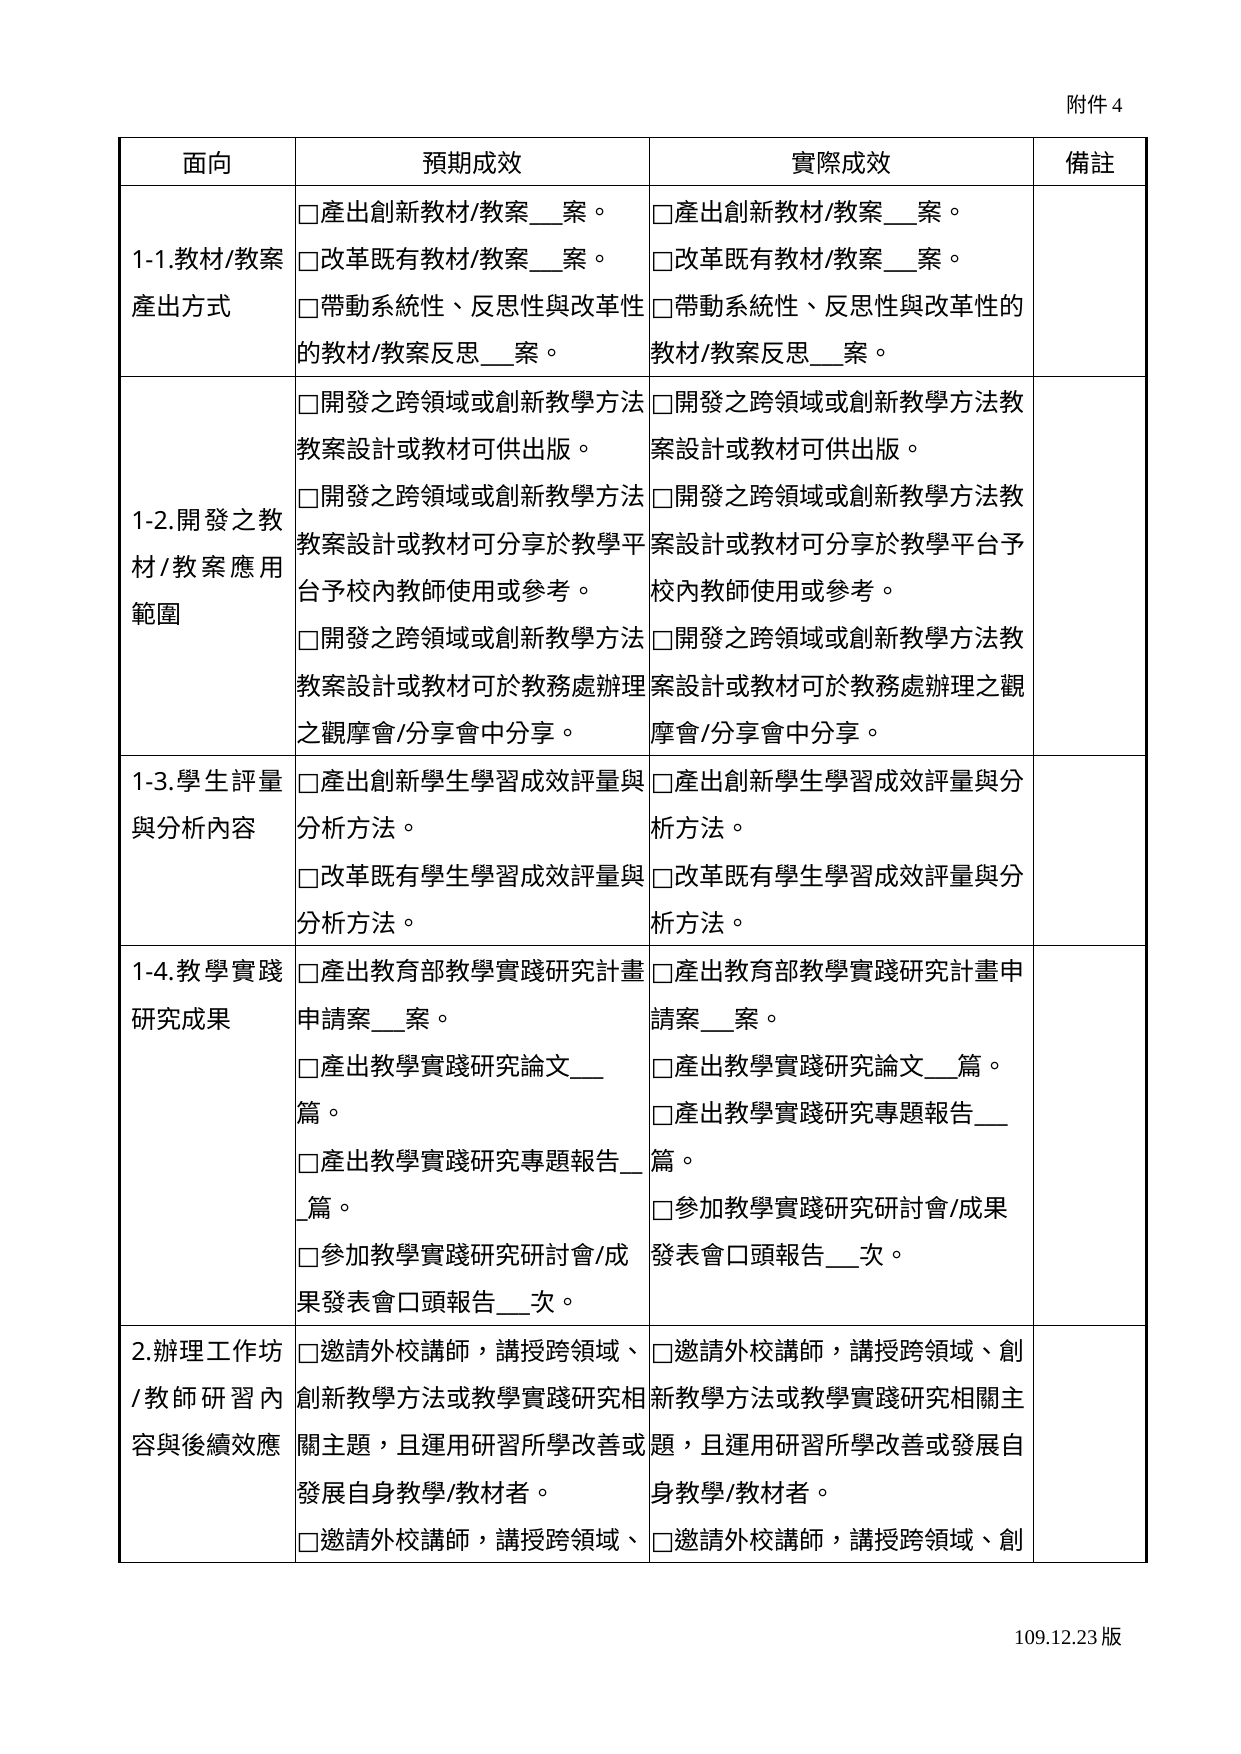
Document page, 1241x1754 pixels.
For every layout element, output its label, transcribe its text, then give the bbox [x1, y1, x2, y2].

table_cell [1034, 377, 1145, 755]
table_cell 1-2.開發之教材/教案應用範圍 [121, 377, 295, 755]
table_cell □產出教育部教學實踐研究計畫申請案___案。 □產出教學實踐研究論文___篇。 □產出教學實踐研究專題報告___篇。 □參加教學實踐研究研討會/成果發表會口頭報告___次。 [650, 946, 1033, 1324]
table_cell □產出創新學生學習成效評量與分析方法。 □改革既有學生學習成效評量與分析方法。 [296, 756, 649, 945]
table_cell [296, 1326, 649, 1562]
table_cell [1034, 946, 1145, 1324]
table_cell [1034, 1326, 1145, 1562]
table_cell □開發之跨領域或創新教學方法教案設計或教材可供出版。 □開發之跨領域或創新教學方法教案設計或教材可分享於教學平台予校內教師使用或參考。 □開發之跨領域或創新教學方法教案設計或教材可於教務處辦理之觀摩會/分享會中分享。 [650, 377, 1033, 755]
table_cell □產出創新學生學習成效評量與分析方法。 □改革既有學生學習成效評量與分析方法。 [650, 756, 1033, 945]
table_cell 實際成效 [650, 138, 1033, 185]
table_cell 預期成效 [296, 138, 649, 185]
table_cell 1-3.學生評量與分析內容 [121, 756, 295, 945]
table_cell 備註 [1034, 138, 1145, 185]
table_cell [1034, 756, 1145, 945]
table_cell 1-1.教材/教案產出方式 [121, 186, 295, 376]
table_cell □產出創新教材/教案___案。 □改革既有教材/教案___案。 □帶動系統性、反思性與改革性的教材/教案反思___案。 [296, 186, 649, 376]
table_cell 2.辦理工作坊/教師研習內容與後續效應 [121, 1326, 295, 1562]
table_cell [1034, 186, 1145, 376]
table_cell □開發之跨領域或創新教學方法教案設計或教材可供出版。 □開發之跨領域或創新教學方法教案設計或教材可分享於教學平台予校內教師使用或參考。 □開發之跨領域或創新教學方法教案設計或教材可於教務處辦理之觀摩會/分享會中分享。 [296, 377, 649, 755]
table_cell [650, 1326, 1033, 1562]
table_cell 1-4.教學實踐研究成果 [121, 946, 295, 1324]
table_cell 面向 [121, 138, 295, 185]
table_cell □產出教育部教學實踐研究計畫申請案___案。 □產出教學實踐研究論文___篇。 □產出教學實踐研究專題報告___篇。 □參加教學實踐研究研討會/成果發表會口頭報告___次。 [296, 946, 649, 1324]
table_cell □產出創新教材/教案___案。 □改革既有教材/教案___案。 □帶動系統性、反思性與改革性的教材/教案反思___案。 [650, 186, 1033, 376]
